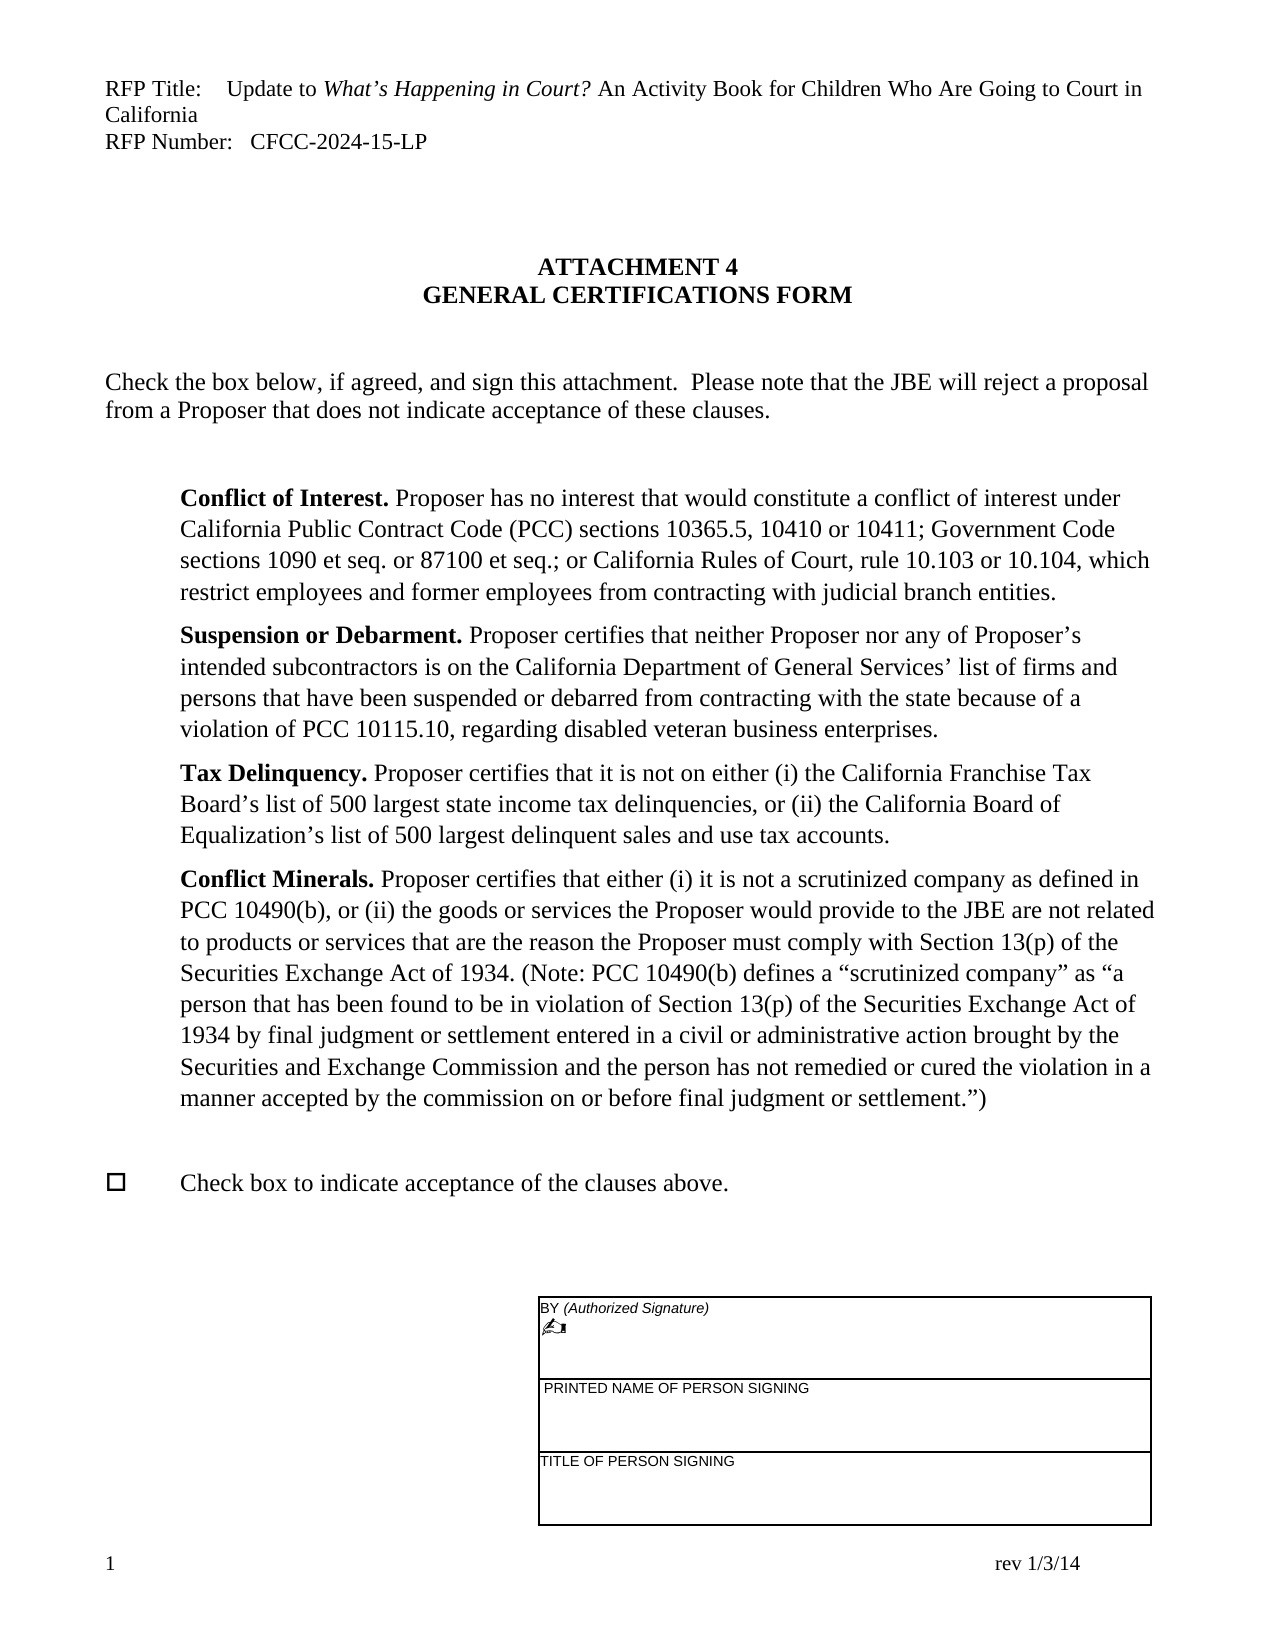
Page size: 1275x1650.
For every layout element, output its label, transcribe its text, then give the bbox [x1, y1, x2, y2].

text Suspension or Debarment. Proposer certifies that neither Proposer nor any of Proposer’s intended subcontractors is on the California Department of General Services’ list of firms and persons that have been suspended or debarred from contracting with the state because of a violation of PCC 10115.10, regarding disabled veteran business enterprises. [180, 618, 1170, 743]
table_cell PRINTED NAME OF PERSON SIGNING [540, 1380, 1150, 1451]
text Check the box below, if agreed, and sign this attachment. Please note that the JBE will reject a proposal from a Proposer that does not indicate acceptance of these clauses. [105, 367, 1170, 424]
text Tax Delinquency. Proposer certifies that it is not on either (i) the California Franchise Tax Board’s list of 500 largest state income tax delinquencies, or (ii) the California Board of Equalization’s list of 500 largest delinquent sales and use tax accounts. [180, 755, 1170, 849]
text Conflict Minerals. Proposer certifies that either (i) it is not a scrutinized company as defined in PCC 10490(b), or (ii) the goods or services the Proposer would provide to the JBE are not related to products or services that are the reason the Proposer must comply with Section 13(p) of the Securities Exchange Act of 1934. (Note: PCC 10490(b) defines a “scrutinized company” as “a person that has been found to be in violation of Section 13(p) of the Securities Exchange Act of 1934 by final judgment or settlement entered in a civil or administrative action brought by the Securities and Exchange Commission and the person has not remedied or cured the violation in a manner accepted by the commission on or before final judgment or settlement.”) [180, 862, 1170, 1112]
text Check box to indicate acceptance of the clauses above. [105, 1168, 1170, 1197]
table_header BY (Authorized Signature) [540, 1298, 1150, 1377]
text Conflict of Interest. Proposer has no interest that would constitute a conflict of interest under California Public Contract Code (PCC) sections 10365.5, 10410 or 10411; Government Code sections 1090 et seq. or 87100 et seq.; or California Rules of Court, rule 10.103 or 10.104, which restrict employees and former employees from contracting with judicial branch entities. [180, 480, 1170, 605]
table_cell TITLE of person signing [540, 1453, 1150, 1524]
text GENERAL CERTIFICATIONS FORM [105, 280, 1170, 309]
text ATTACHMENT 4 [105, 252, 1170, 280]
